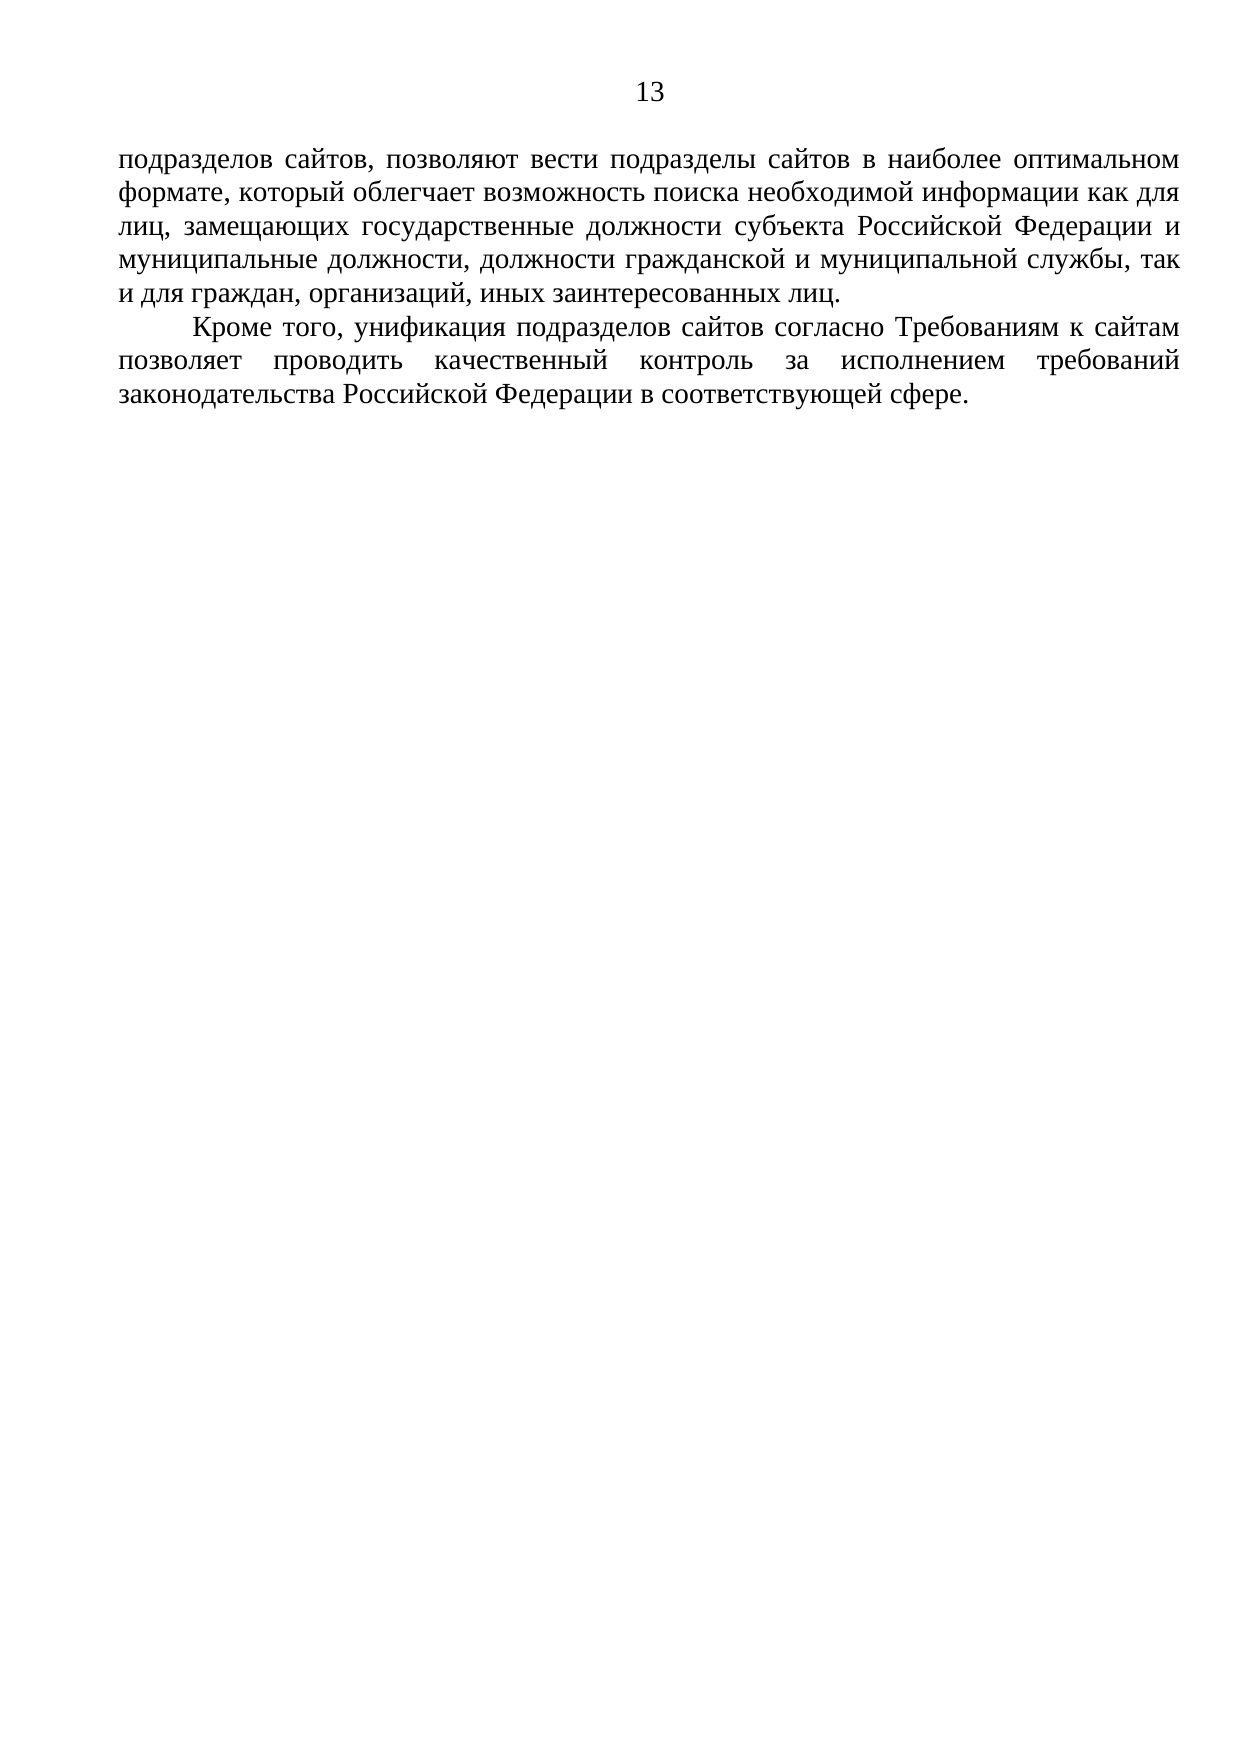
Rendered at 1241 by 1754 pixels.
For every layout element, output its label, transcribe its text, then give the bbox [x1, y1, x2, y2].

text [118, 141, 1181, 309]
text Кроме того, унификация подразделов сайтов согласно Требованиям к сайтам позволяет проводить качественный контроль за исполнением требований законодательства Российской Федерации в соответствующей сфере. [118, 309, 1181, 409]
